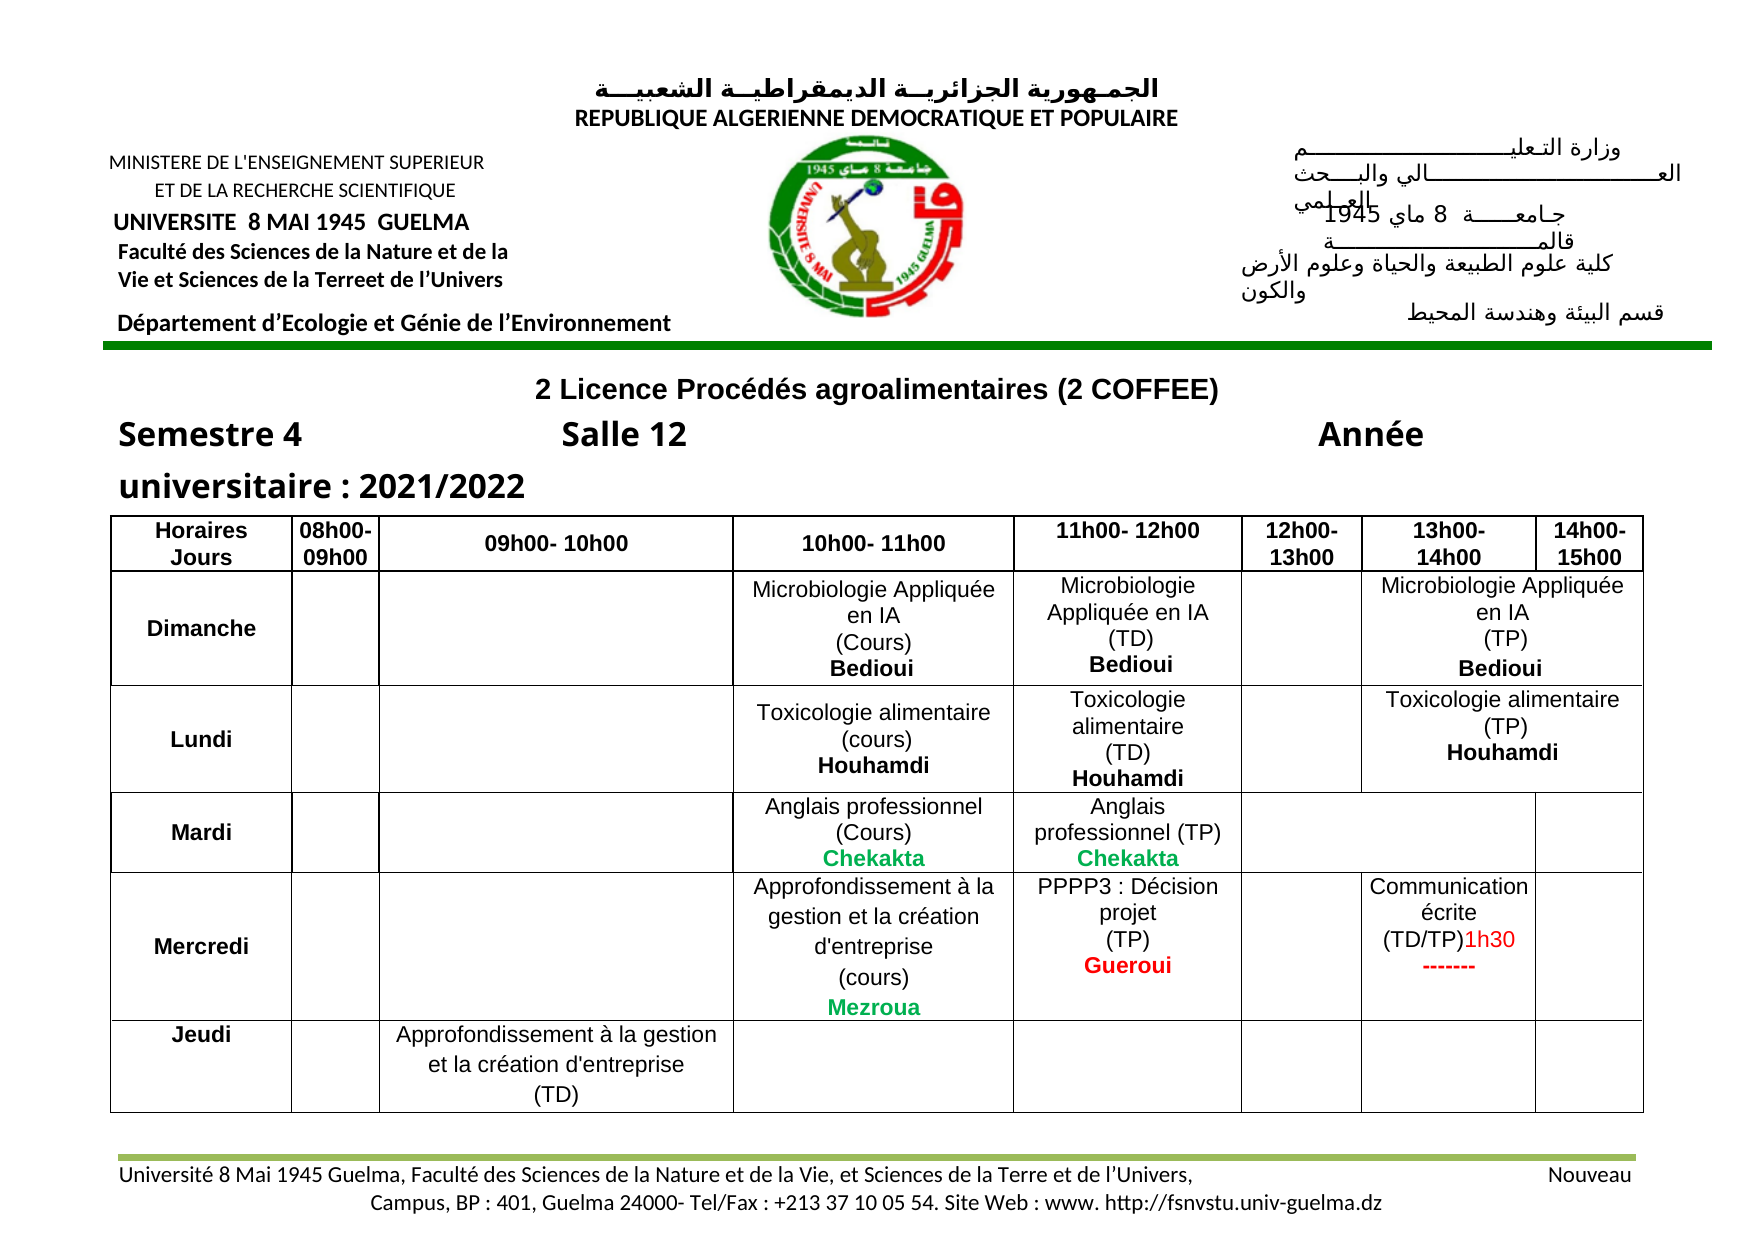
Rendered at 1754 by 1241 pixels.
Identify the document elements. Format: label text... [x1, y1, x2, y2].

table_cell Mercredi [111, 873, 291, 1020]
table_cell Toxicologie alimentaire (TP) Houhamdi [1362, 685, 1643, 792]
table_cell [1242, 572, 1361, 685]
table_cell [734, 1021, 1013, 1112]
table_cell Microbiologie Appliquée en IA (TD) Bedioui [1014, 572, 1241, 685]
table_header 08h00- 09h00 [293, 517, 378, 570]
table_header 12h00- 13h00 [1243, 517, 1361, 570]
table_cell Communication écrite (TD/TP)1h30 ------- [1362, 873, 1535, 1020]
table_cell Lundi [111, 686, 291, 792]
table_cell [293, 572, 378, 685]
table_header 09h00- 10h00 [380, 517, 732, 570]
table_header Horaires Jours [112, 517, 291, 570]
table_cell [380, 873, 733, 1020]
table_cell [1536, 872, 1643, 1020]
table_cell Toxicologie alimentaire (cours) Houhamdi [734, 686, 1013, 792]
table_cell Microbiologie Appliquée en IA (TP) Bedioui [1362, 572, 1643, 685]
table_cell [1242, 793, 1535, 872]
text 2 Licence Procédés agroalimentaires (2 COFFEE) [118, 372, 1636, 406]
table_cell Anglais professionnel (TP) Chekakta [1014, 793, 1241, 872]
table_header 14h00- 15h00 [1537, 517, 1642, 570]
table_header 13h00- 14h00 [1363, 517, 1535, 570]
table_cell [292, 1021, 379, 1112]
table_header 10h00- 11h00 [734, 517, 1013, 570]
table_cell [292, 686, 379, 792]
table_cell [1536, 1020, 1643, 1112]
text Semestre 4 Salle 12 Année universitaire : 2021/2022 [118, 411, 1636, 508]
table_cell Dimanche [112, 572, 291, 685]
table_cell Anglais professionnel (Cours) Chekakta [734, 793, 1013, 872]
table_cell [380, 793, 732, 872]
table_cell [380, 686, 733, 792]
table_cell Approfondissement à la gestion et la création d'entreprise (TD) Mezroua [380, 1021, 733, 1112]
table_cell [1242, 873, 1361, 1020]
table_cell PPPP3 : Décision projet (TP) Gueroui [1014, 873, 1241, 1020]
table_header 11h00- 12h00 [1015, 517, 1241, 570]
picture [765, 126, 972, 324]
table_cell [292, 873, 379, 1020]
table_cell Jeudi [111, 1020, 291, 1112]
table_cell [380, 572, 732, 685]
table_cell [293, 793, 378, 872]
table_cell [1014, 1021, 1241, 1112]
table_cell [1242, 1021, 1361, 1112]
table_cell Approfondissement à la gestion et la création d'entreprise (cours) Mezroua [734, 873, 1013, 1020]
table_cell [1536, 792, 1643, 872]
table_cell [1242, 686, 1361, 792]
table_cell [1362, 1021, 1535, 1112]
table_cell Toxicologie alimentaire (TD) Houhamdi [1014, 686, 1241, 792]
table_cell Microbiologie Appliquée en IA (Cours) Bedioui [734, 572, 1013, 685]
table_cell Mardi [112, 793, 291, 872]
